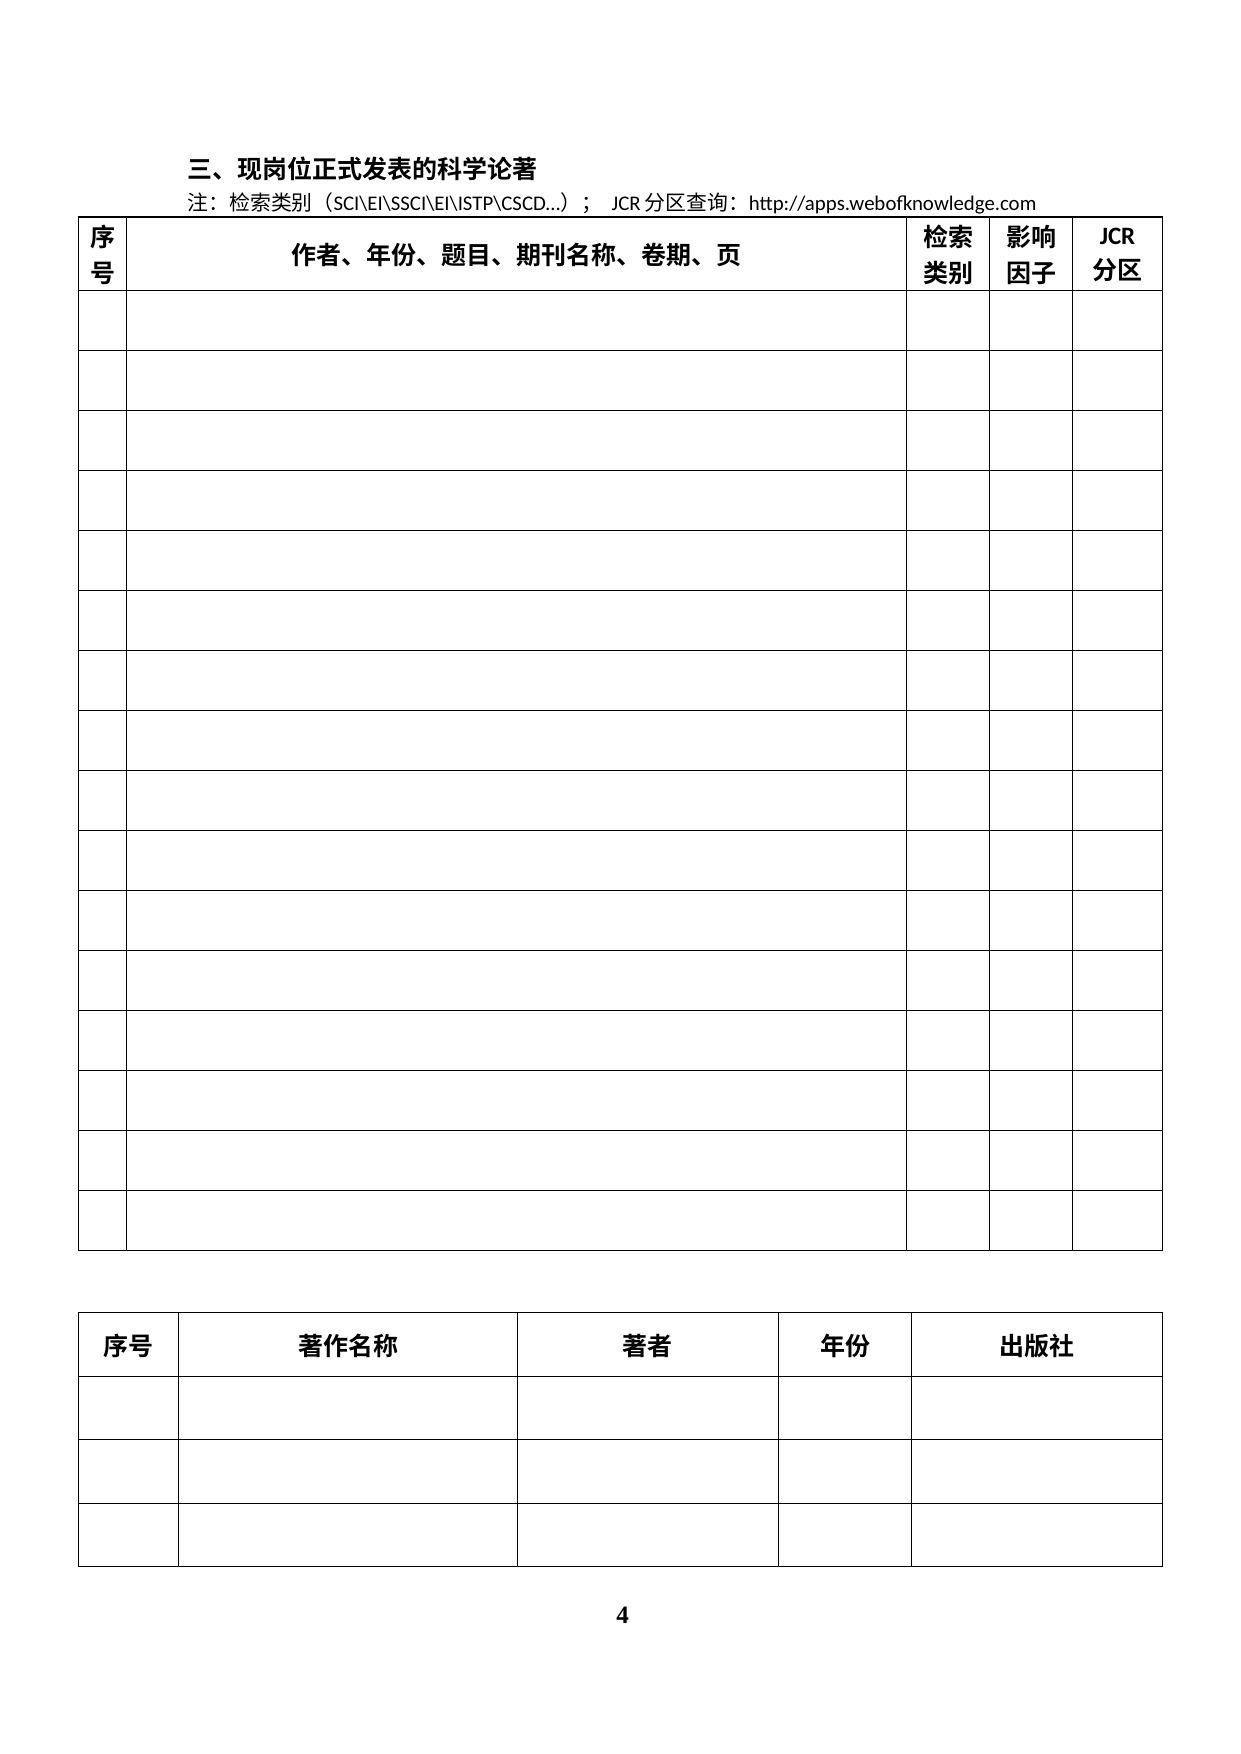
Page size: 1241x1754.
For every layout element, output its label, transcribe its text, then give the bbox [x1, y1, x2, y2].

table_header 著者 [518, 1313, 778, 1376]
table_cell [907, 291, 989, 350]
table_cell [127, 411, 906, 470]
table_cell [518, 1440, 778, 1503]
table_cell [79, 591, 126, 650]
table_header JCR 分区 [1073, 218, 1162, 290]
table_cell [907, 891, 989, 950]
table_cell [990, 531, 1072, 590]
table_cell [907, 591, 989, 650]
table_cell [990, 351, 1072, 410]
table_cell [1073, 411, 1162, 470]
table_cell [990, 831, 1072, 890]
table_cell [179, 1504, 517, 1566]
table_cell [1073, 1191, 1162, 1250]
table_cell [79, 351, 126, 410]
table_cell [127, 1071, 906, 1130]
table_cell [179, 1440, 517, 1503]
table_cell [907, 1191, 989, 1250]
table_header 检索 类别 [907, 218, 989, 290]
table_cell [1073, 1131, 1162, 1190]
table_cell [907, 651, 989, 710]
table_cell [1073, 471, 1162, 530]
table_cell [990, 711, 1072, 770]
table_cell [1073, 1071, 1162, 1130]
table_cell [990, 651, 1072, 710]
table_cell [990, 1011, 1072, 1070]
table_cell [907, 471, 989, 530]
table_cell [907, 711, 989, 770]
table_cell [779, 1504, 911, 1566]
table_cell [1073, 651, 1162, 710]
table_cell [127, 771, 906, 830]
table_cell [127, 1191, 906, 1250]
table_cell [990, 771, 1072, 830]
table_cell [179, 1377, 517, 1439]
table_cell [990, 1131, 1072, 1190]
table_cell [79, 1191, 126, 1250]
table_cell [990, 471, 1072, 530]
table_cell [1073, 291, 1162, 350]
table_cell [907, 531, 989, 590]
table_cell [79, 531, 126, 590]
table_cell [518, 1377, 778, 1439]
table_cell [912, 1504, 1162, 1566]
table_cell [779, 1377, 911, 1439]
table_cell [912, 1440, 1162, 1503]
table_cell [990, 951, 1072, 1010]
table_cell [907, 1131, 989, 1190]
table_header 作者、年份、题目、期刊名称、卷期、页 [127, 218, 906, 290]
table_cell [907, 831, 989, 890]
table_cell [518, 1504, 778, 1566]
table_cell [907, 351, 989, 410]
table_cell [79, 771, 126, 830]
table_header 序号 [79, 218, 126, 290]
table_cell [79, 1440, 178, 1503]
table_cell [907, 411, 989, 470]
table_cell [1073, 591, 1162, 650]
table_cell [127, 951, 906, 1010]
table_cell [79, 411, 126, 470]
table_cell [907, 1071, 989, 1130]
table_cell [907, 1011, 989, 1070]
table_cell [127, 1131, 906, 1190]
table_header 年份 [779, 1313, 911, 1376]
table_cell [990, 1071, 1072, 1130]
table_cell [1073, 951, 1162, 1010]
table_cell [990, 1191, 1072, 1250]
table_cell [907, 951, 989, 1010]
table_cell [79, 651, 126, 710]
table_cell [79, 1131, 126, 1190]
text 三、现岗位正式发表的科学论著 [187, 150, 1053, 186]
table_cell [1073, 831, 1162, 890]
table_cell [127, 531, 906, 590]
table_cell [779, 1440, 911, 1503]
table_cell [1073, 531, 1162, 590]
table_cell [79, 1377, 178, 1439]
table_header 著作名称 [179, 1313, 517, 1376]
table_cell [79, 951, 126, 1010]
table_cell [127, 591, 906, 650]
table_cell [912, 1377, 1162, 1439]
table_cell [79, 1504, 178, 1566]
table_cell [127, 891, 906, 950]
table_cell [79, 1011, 126, 1070]
table_cell [127, 351, 906, 410]
table_cell [79, 471, 126, 530]
table_cell [127, 291, 906, 350]
table_cell [990, 891, 1072, 950]
table_header 序号 [79, 1313, 178, 1376]
text 注：检索类别（SCI\EI\SSCI\EI\ISTP\CSCD…）； JCR分区查询：http://apps.webofknowledge.com [187, 186, 1053, 216]
table_cell [79, 291, 126, 350]
table_cell [79, 711, 126, 770]
table_cell [907, 771, 989, 830]
table_cell [127, 1011, 906, 1070]
table_cell [990, 411, 1072, 470]
table_cell [990, 591, 1072, 650]
table_cell [79, 891, 126, 950]
table_cell [1073, 351, 1162, 410]
table_header 出版社 [912, 1313, 1162, 1376]
table_cell [127, 711, 906, 770]
table_cell [127, 831, 906, 890]
table_cell [990, 291, 1072, 350]
table_cell [127, 651, 906, 710]
table_cell [127, 471, 906, 530]
table_cell [1073, 711, 1162, 770]
table_cell [1073, 771, 1162, 830]
table_cell [79, 1071, 126, 1130]
table_cell [1073, 891, 1162, 950]
table_cell [1073, 1011, 1162, 1070]
table_cell [79, 831, 126, 890]
table_header 影响 因子 [990, 218, 1072, 290]
